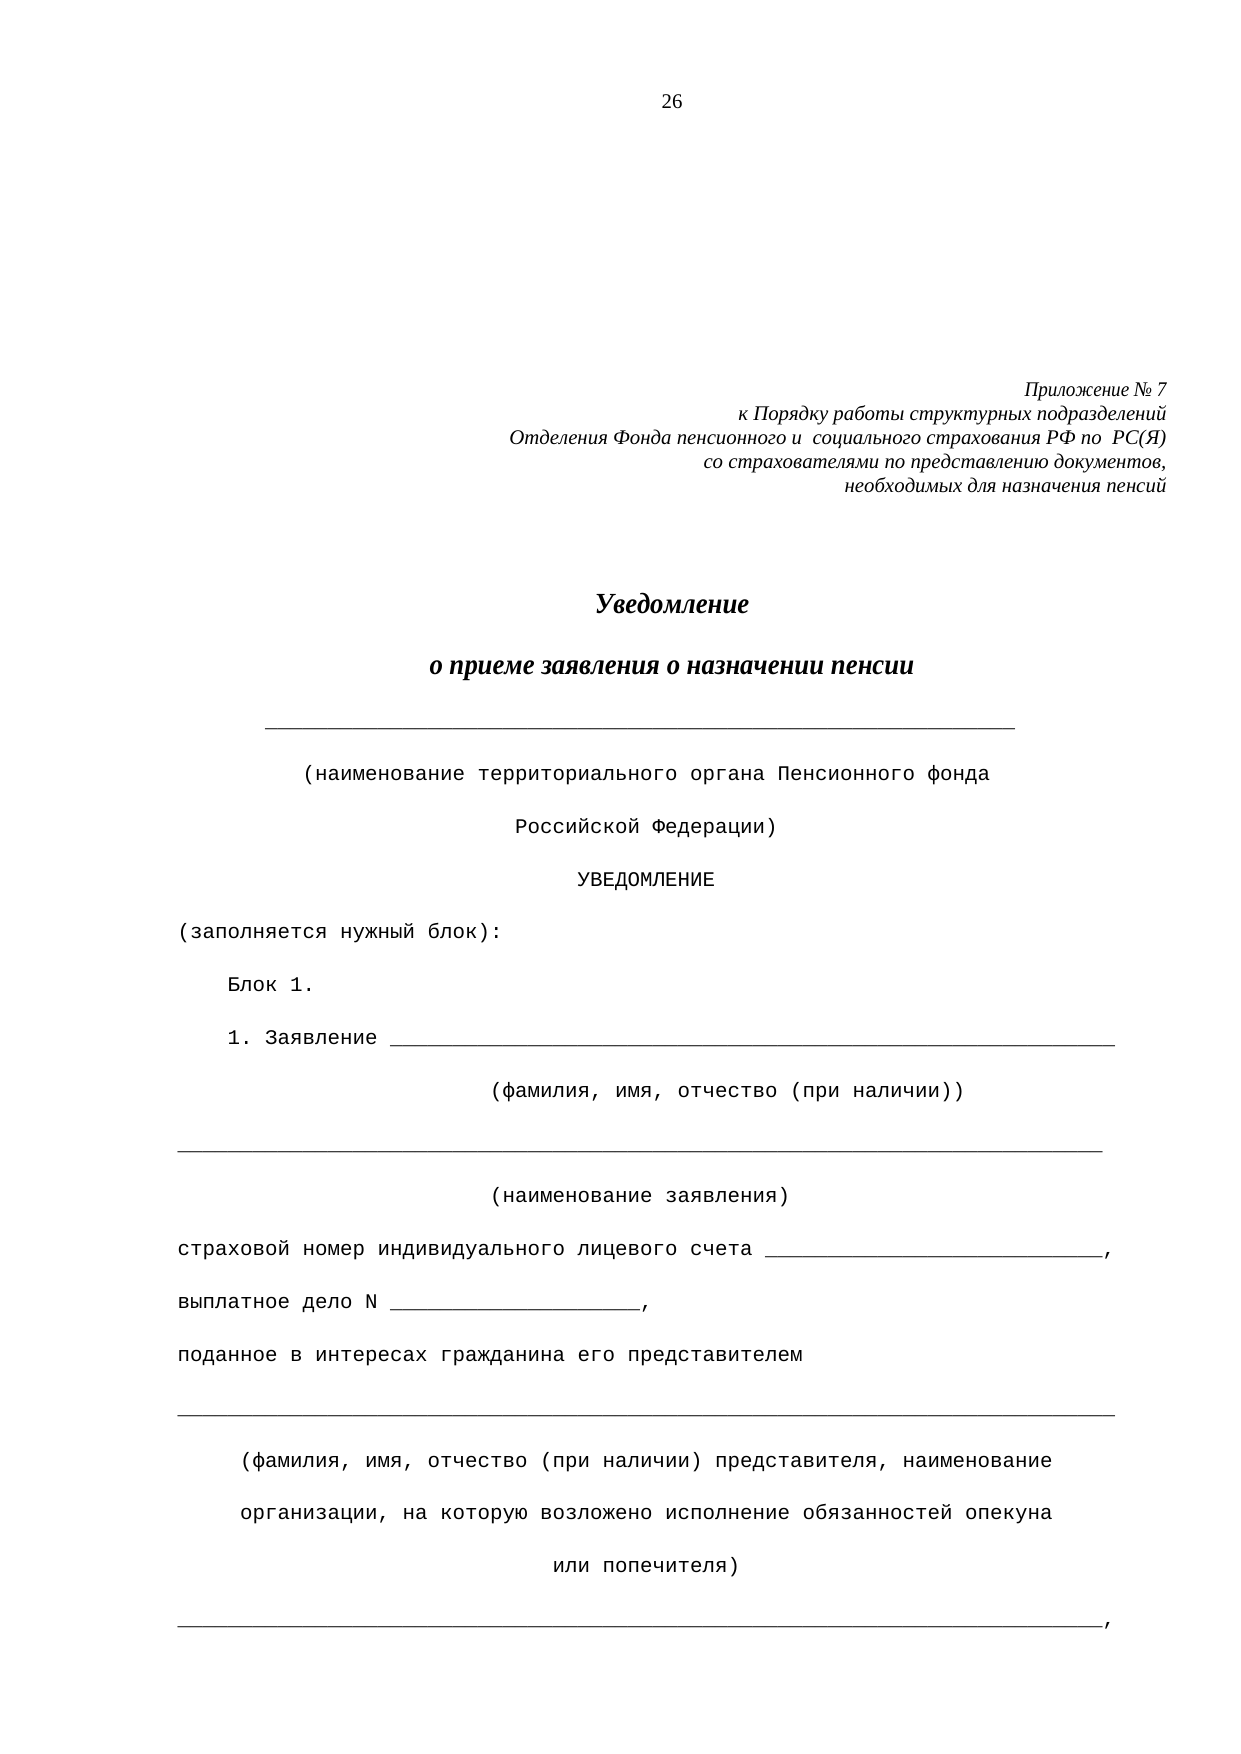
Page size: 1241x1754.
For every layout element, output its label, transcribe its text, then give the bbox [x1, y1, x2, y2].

subtitle (фамилия, имя, отчество (при наличии)) [177, 1080, 1166, 1103]
subtitle Российской Федерации) [177, 816, 1166, 839]
subtitle организации, на которую возложено исполнение обязанностей опекуна [177, 1502, 1166, 1526]
subtitle поданное в интересах гражданина его представителем [177, 1344, 1166, 1368]
text необходимых для назначения пенсий [177, 473, 1166, 497]
subtitle УВЕДОМЛЕНИЕ [177, 869, 1166, 892]
subtitle страховой номер индивидуального лицевого счета ___________________________, [177, 1238, 1166, 1262]
subtitle (наименование заявления) [177, 1186, 1166, 1209]
text Уведомление [177, 586, 1166, 620]
subtitle __________________________________________________________________________, [177, 1608, 1166, 1632]
text о приеме заявления о назначении пенсии [177, 647, 1166, 681]
subtitle (фамилия, имя, отчество (при наличии) представителя, наименование [177, 1449, 1166, 1473]
subtitle Блок 1. [177, 974, 1166, 998]
subtitle 1. Заявление __________________________________________________________ [177, 1027, 1166, 1051]
text Приложение № 7 [177, 377, 1166, 401]
subtitle (наименование территориального органа Пенсионного фонда [177, 763, 1166, 787]
subtitle ___________________________________________________________________________ [177, 1397, 1166, 1420]
text Отделения Фонда пенсионного и социального страхования РФ по РС(Я) [177, 425, 1166, 449]
text к Порядку работы структурных подразделений [177, 401, 1166, 425]
subtitle ____________________________________________________________ [177, 710, 1166, 734]
subtitle __________________________________________________________________________ [177, 1133, 1166, 1156]
subtitle (заполняется нужный блок): [177, 921, 1166, 945]
text со страхователями по представлению документов, [177, 449, 1166, 473]
subtitle выплатное дело N ____________________, [177, 1291, 1166, 1315]
subtitle или попечителя) [177, 1555, 1166, 1579]
